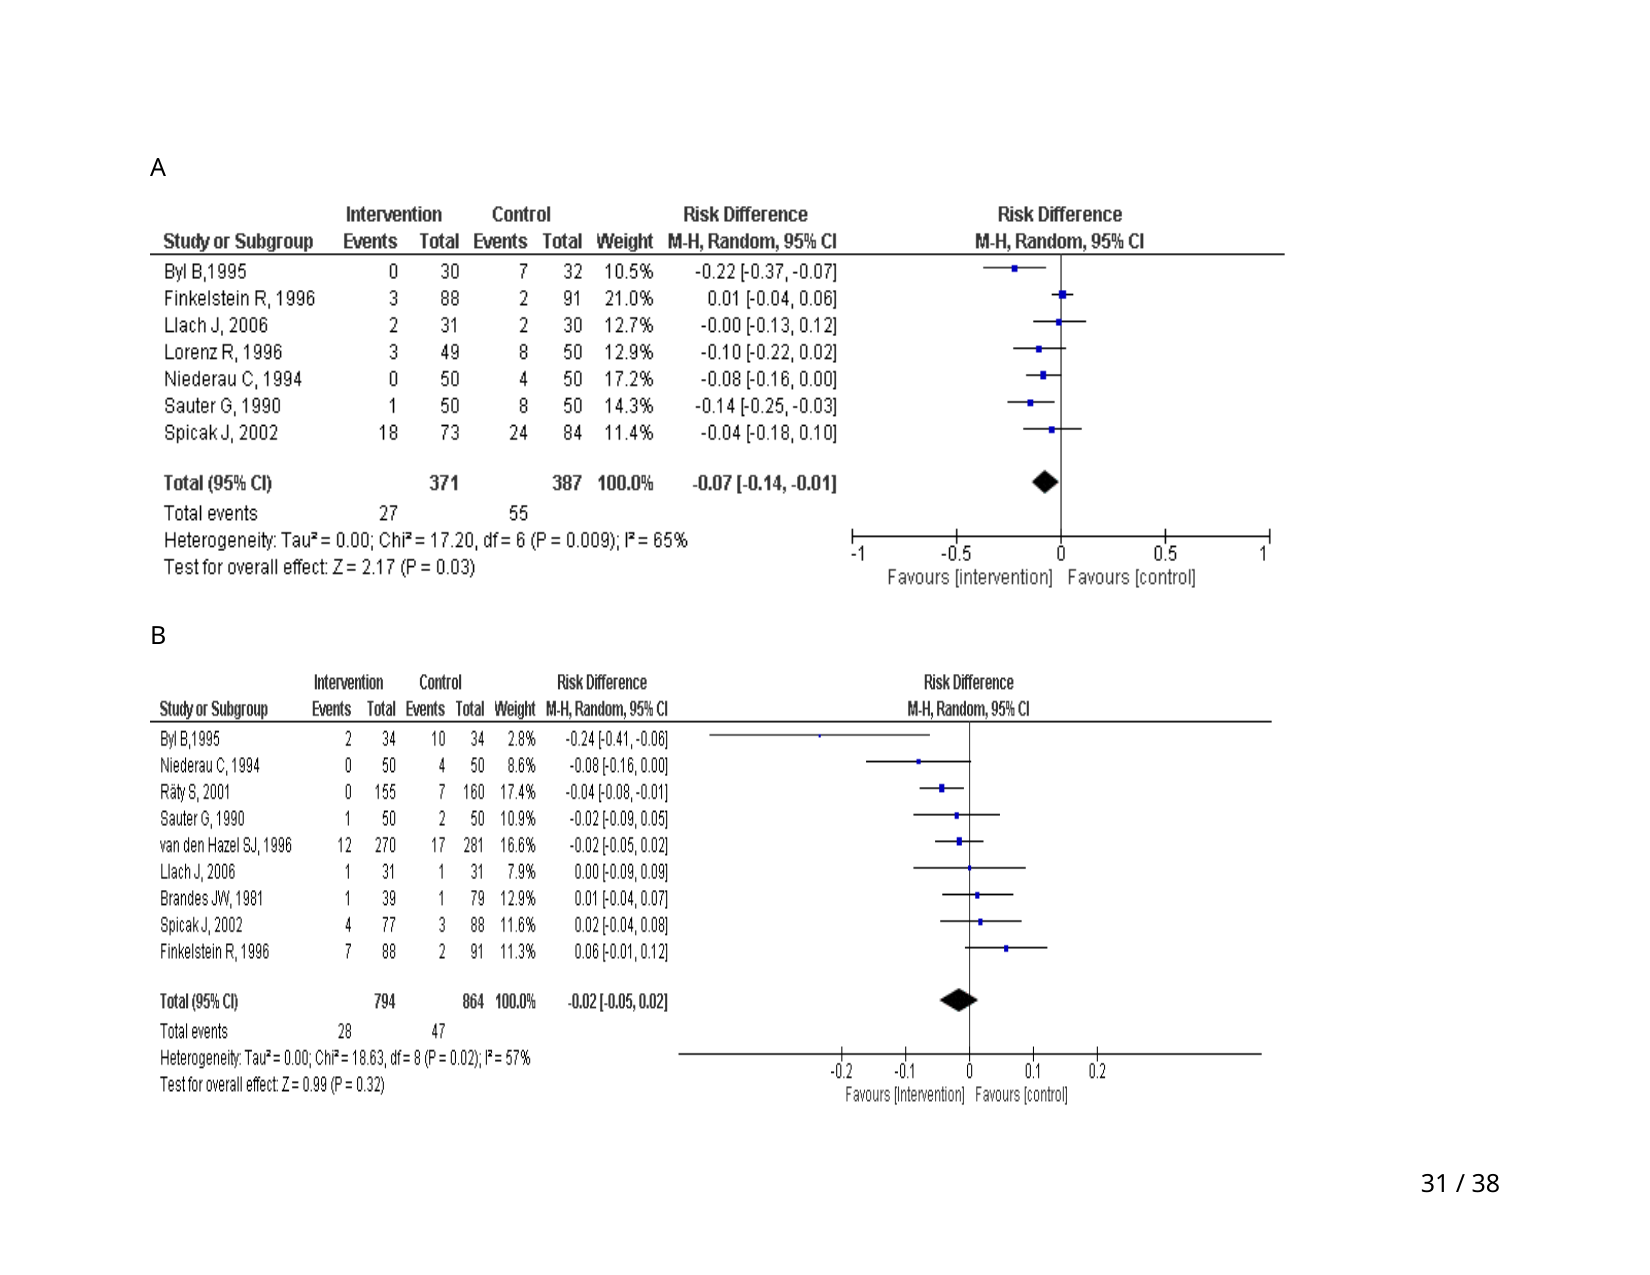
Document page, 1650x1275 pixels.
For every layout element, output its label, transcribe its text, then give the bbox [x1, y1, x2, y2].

picture [150, 201, 1285, 603]
text A [150, 150, 1500, 184]
picture [150, 668, 1272, 1120]
text B [150, 617, 1500, 651]
